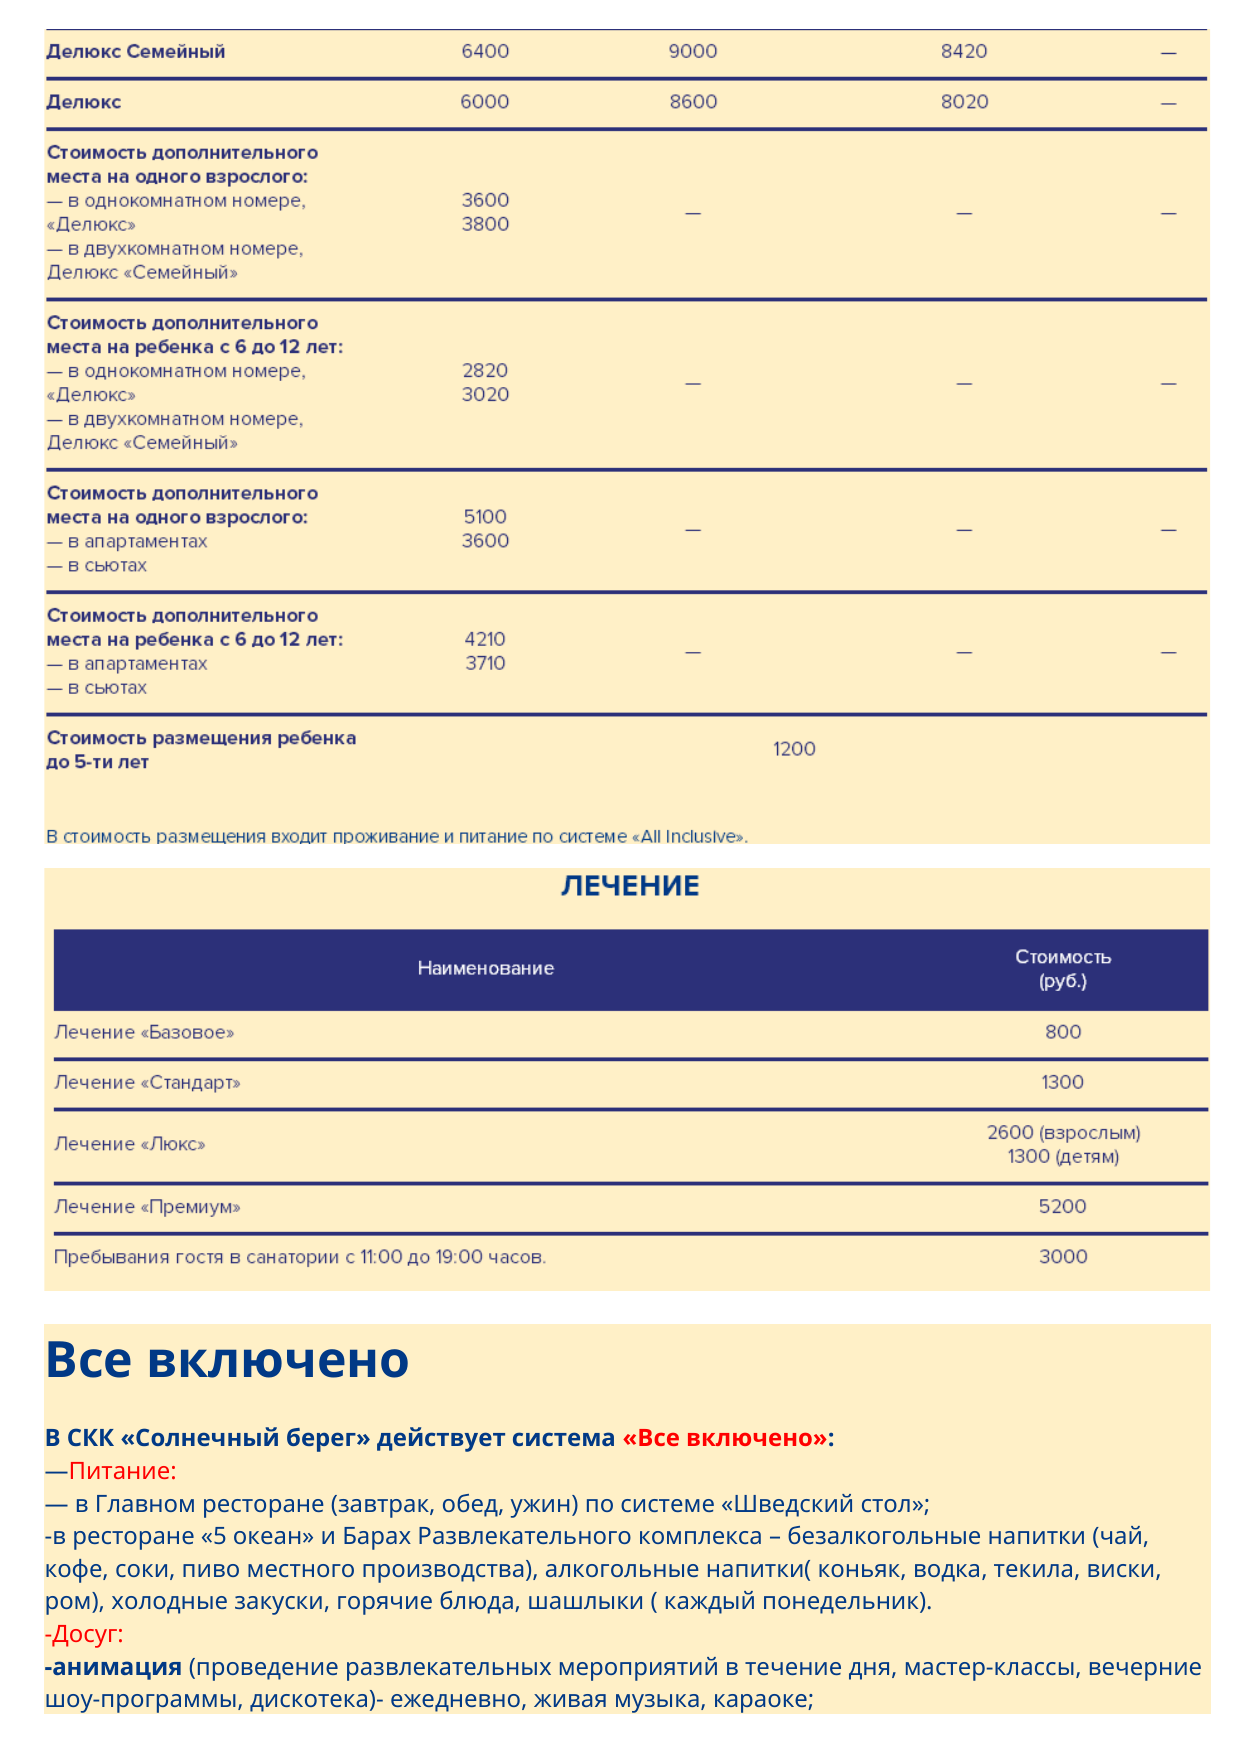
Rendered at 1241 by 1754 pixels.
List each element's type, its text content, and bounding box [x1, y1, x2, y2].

text Все включено [44, 1324, 1211, 1392]
picture [44, 868, 1210, 1291]
picture [44, 29, 1210, 844]
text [44, 1421, 1211, 1714]
